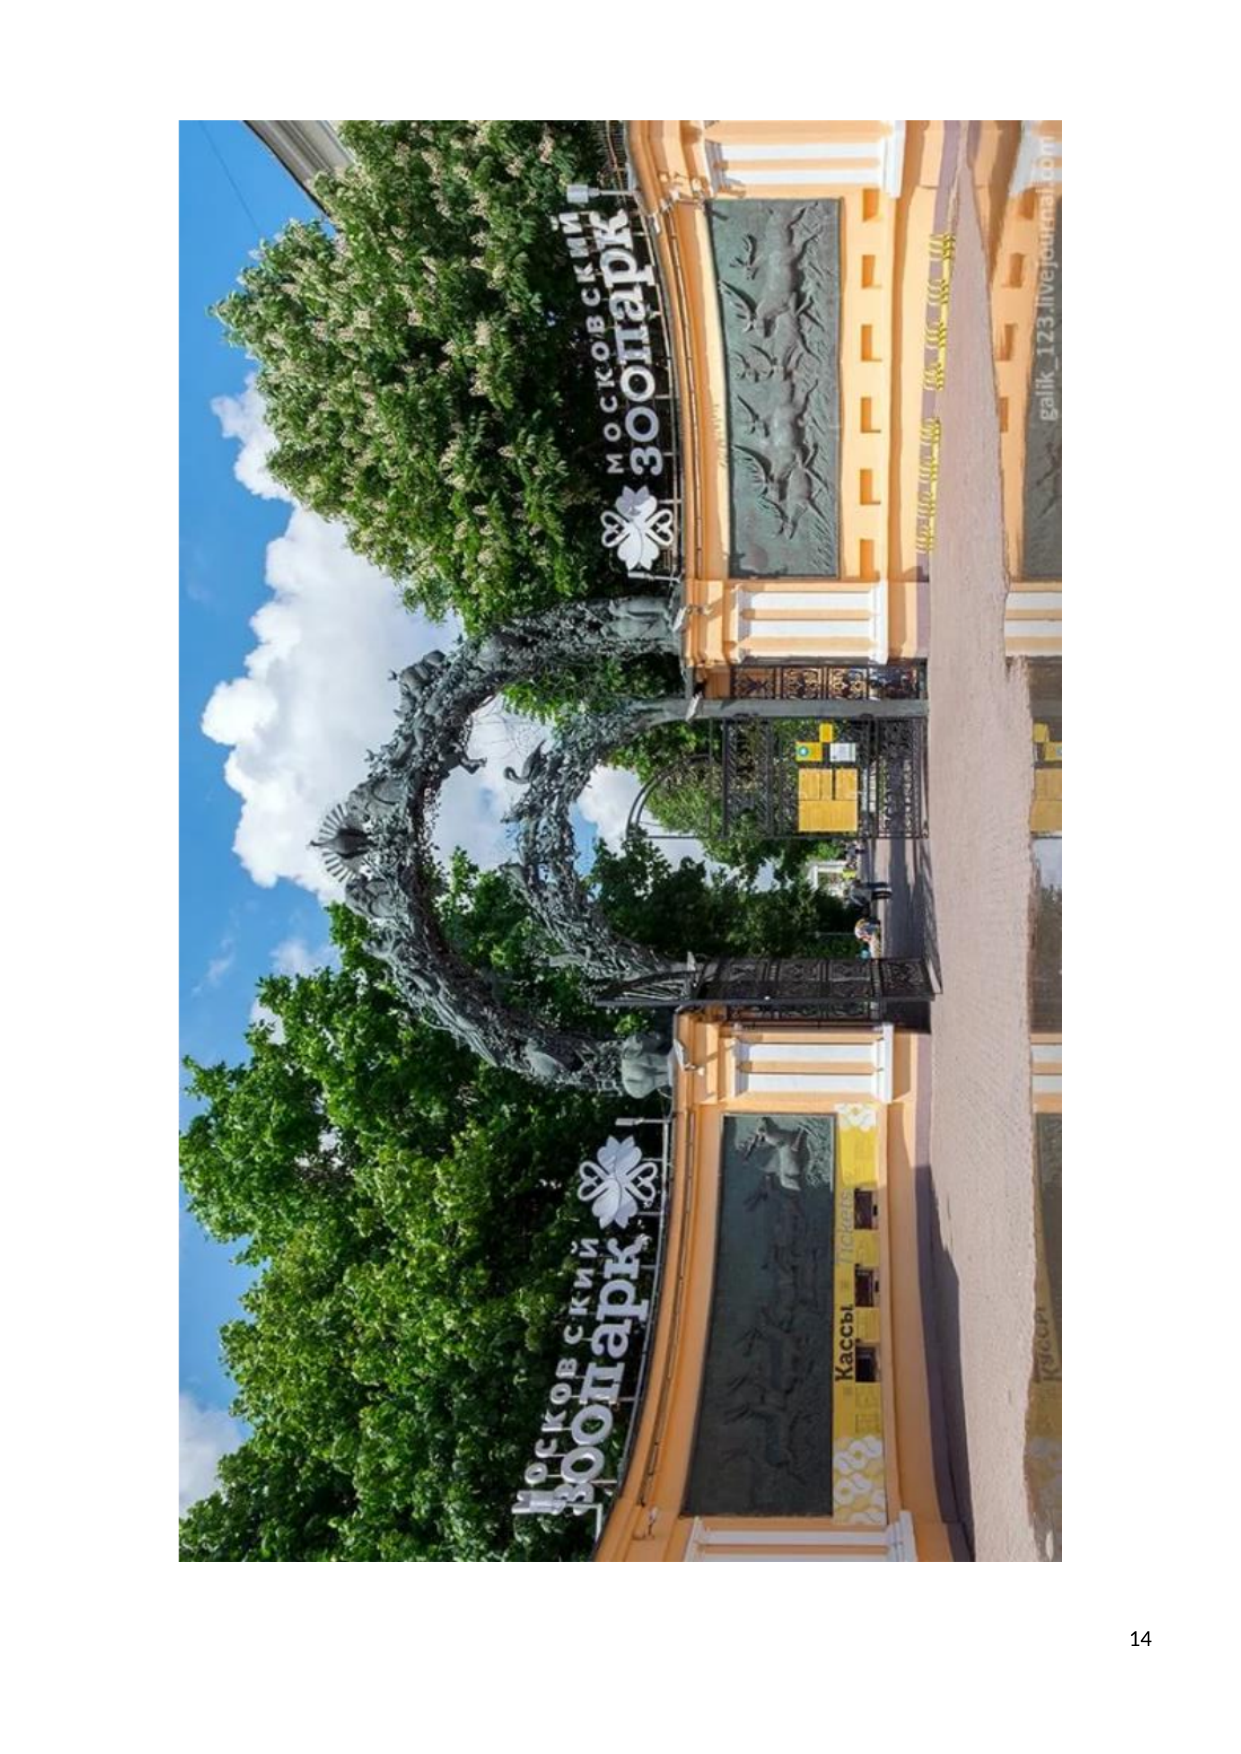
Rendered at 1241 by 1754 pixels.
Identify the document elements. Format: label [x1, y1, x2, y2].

picture [180, 121, 1061, 1560]
